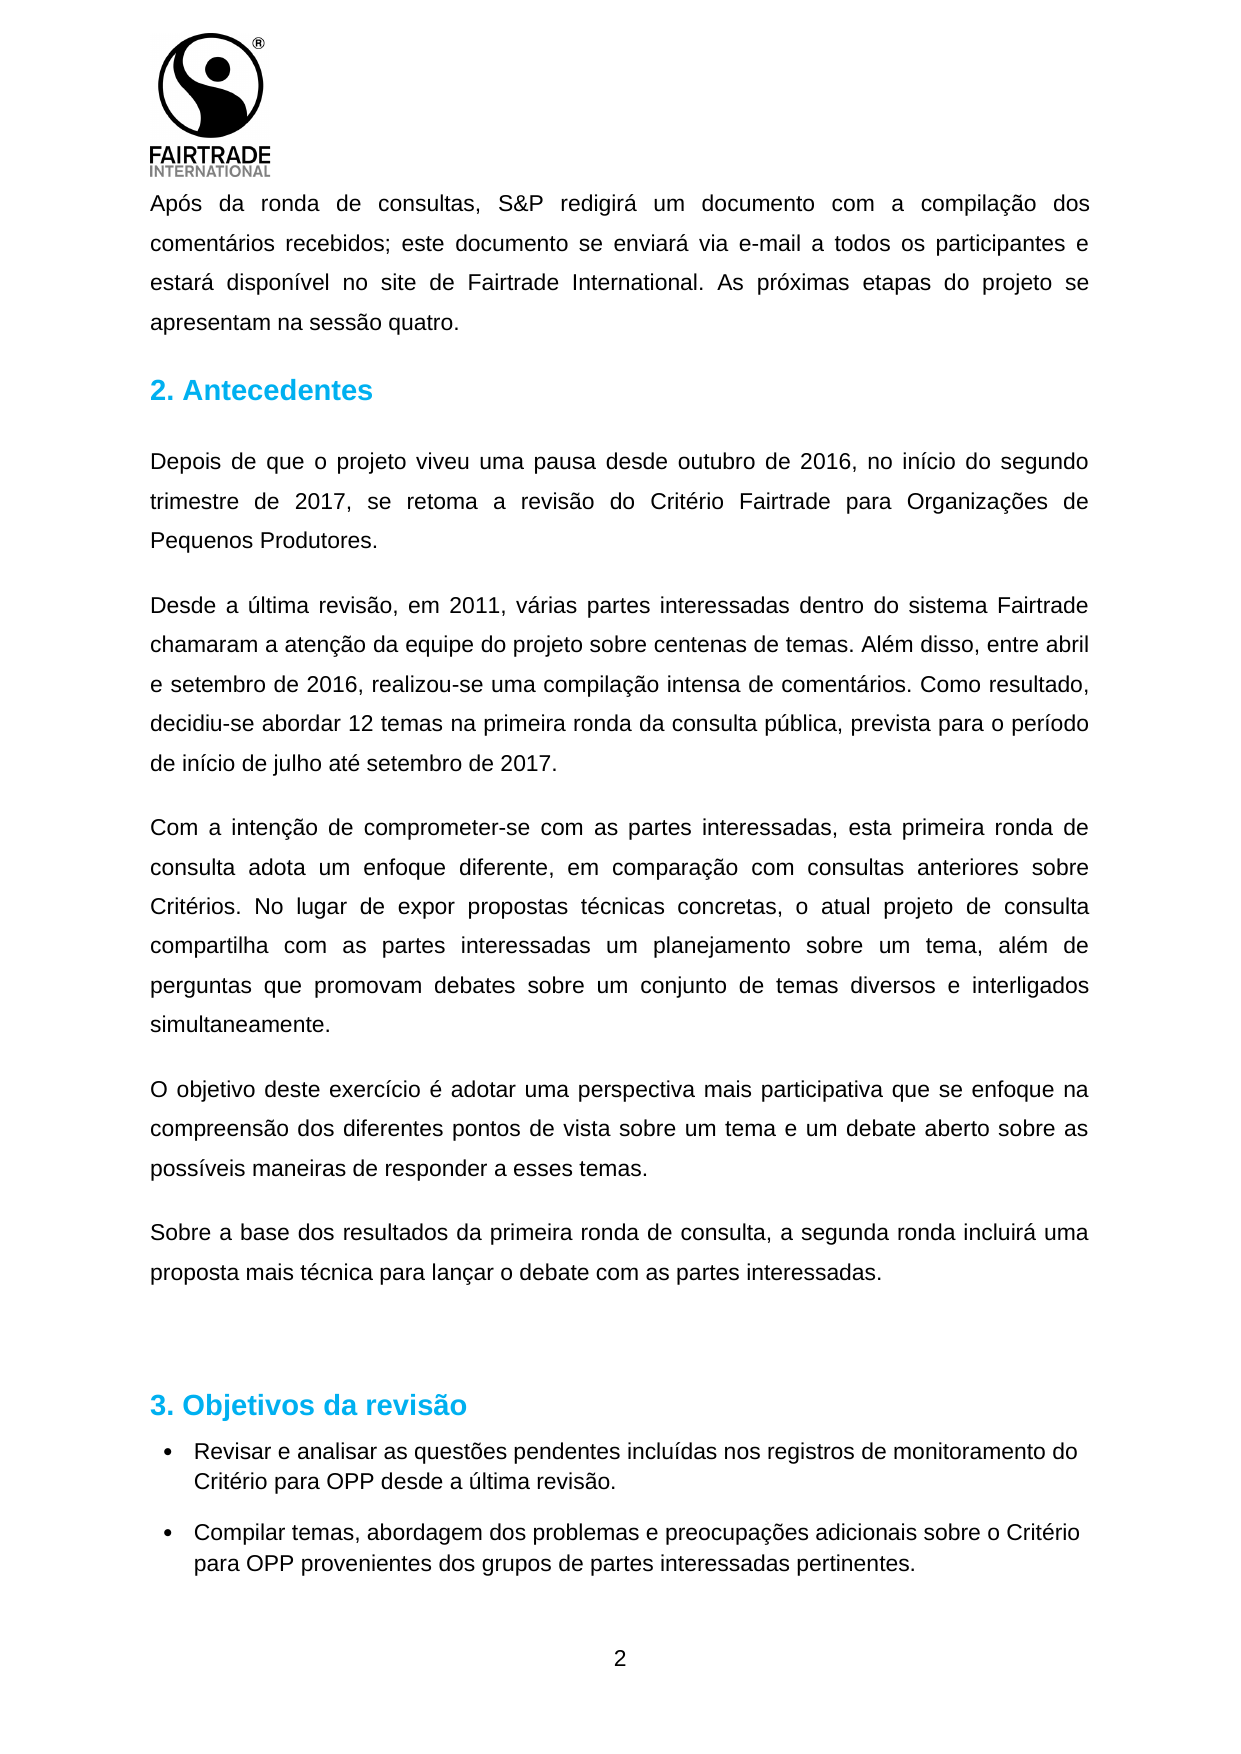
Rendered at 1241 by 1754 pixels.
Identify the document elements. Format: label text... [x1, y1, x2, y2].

text 2. Antecedentes [150, 373, 1090, 406]
list Revisar e analisar as questões pendentes incluídas nos registros de monitoramento do Critério para OPP desde a última revisão. [164, 1438, 1090, 1495]
text Sobre a base dos resultados da primeira ronda de consulta, a segunda ronda incluirá uma proposta mais técnica para lançar o debate com as partes interessadas. [150, 1219, 1090, 1285]
list Compilar temas, abordagem dos problemas e preocupações adicionais sobre o Critério para OPP provenientes dos grupos de partes interessadas pertinentes. [164, 1519, 1090, 1576]
text Com a intenção de comprometer-se com as partes interessadas, esta primeira ronda de consulta adota um enfoque diferente, em comparação com consultas anteriores sobre Critérios. No lugar de expor propostas técnicas concretas, o atual projeto de consulta compartilha com as partes interessadas um planejamento sobre um tema, além de perguntas que promovam debates sobre um conjunto de temas diversos e interligados simultaneamente. [150, 814, 1090, 1038]
text 3. Objetivos da revisão [150, 1388, 1090, 1421]
picture [150, 32, 271, 177]
text Depois de que o projeto viveu uma pausa desde outubro de 2016, no início do segundo trimestre de 2017, se retoma a revisão do Critério Fairtrade para Organizações de Pequenos Produtores. [150, 448, 1090, 553]
text Após da ronda de consultas, S&P redigirá um documento com a compilação dos comentários recebidos; este documento se enviará via e-mail a todos os participantes e estará disponível no site de Fairtrade International. As próximas etapas do projeto se apresentam na sessão quatro. [150, 190, 1090, 335]
text Desde a última revisão, em 2011, várias partes interessadas dentro do sistema Fairtrade chamaram a atenção da equipe do projeto sobre centenas de temas. Além disso, entre abril e setembro de 2016, realizou-se uma compilação intensa de comentários. Como resultado, decidiu-se abordar 12 temas na primeira ronda da consulta pública, prevista para o período de início de julho até setembro de 2017. [150, 592, 1090, 776]
text O objetivo deste exercício é adotar uma perspectiva mais participativa que se enfoque na compreensão dos diferentes pontos de vista sobre um tema e um debate aberto sobre as possíveis maneiras de responder a esses temas. [150, 1076, 1090, 1181]
